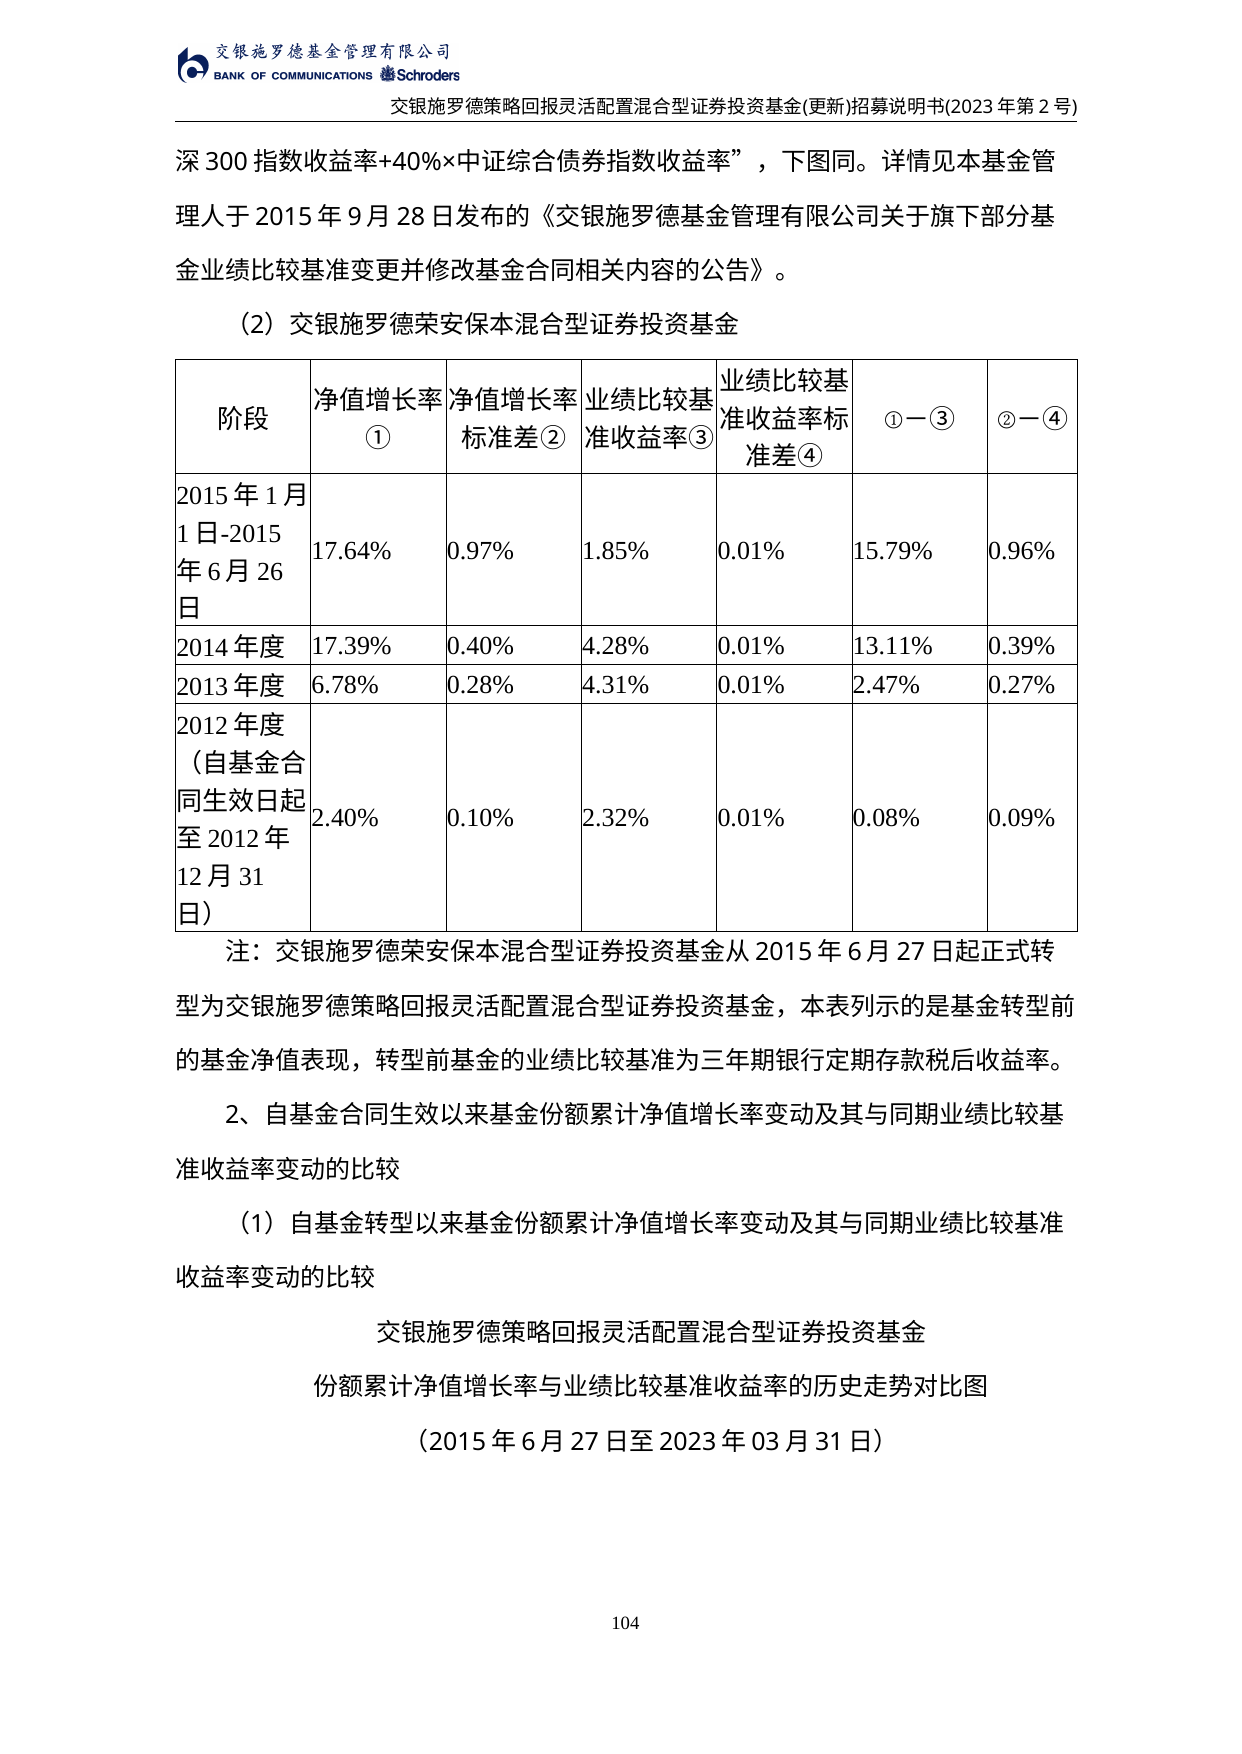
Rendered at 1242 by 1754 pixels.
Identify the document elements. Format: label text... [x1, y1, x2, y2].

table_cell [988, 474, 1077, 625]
text 份额累计净值增长率与业绩比较基准收益率的历史走势对比图 [175, 1367, 1077, 1403]
text （2）交银施罗德荣安保本混合型证券投资基金 [175, 305, 1077, 341]
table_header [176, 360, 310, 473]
text 注：交银施罗德荣安保本混合型证券投资基金从2015年6月27日起正式转型为交银施罗德策略回报灵活配置混合型证券投资基金，本表列示的是基金转型前的基金净值表现，转型前基金的业绩比较基准为三年期银行定期存款税后收益率。 [175, 932, 1077, 1077]
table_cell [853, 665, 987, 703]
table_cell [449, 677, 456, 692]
text （2015年6月27日至2023年03月31日） [175, 1421, 1077, 1457]
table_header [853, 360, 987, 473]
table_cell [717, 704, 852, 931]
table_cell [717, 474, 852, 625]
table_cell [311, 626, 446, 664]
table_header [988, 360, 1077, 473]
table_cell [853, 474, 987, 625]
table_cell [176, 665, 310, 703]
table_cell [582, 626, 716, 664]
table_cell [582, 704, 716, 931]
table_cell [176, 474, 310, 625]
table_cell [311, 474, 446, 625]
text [175, 142, 1077, 287]
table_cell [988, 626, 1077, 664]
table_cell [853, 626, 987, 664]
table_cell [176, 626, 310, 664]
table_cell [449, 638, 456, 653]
text （1）自基金转型以来基金份额累计净值增长率变动及其与同期业绩比较基准收益率变动的比较 [175, 1203, 1077, 1294]
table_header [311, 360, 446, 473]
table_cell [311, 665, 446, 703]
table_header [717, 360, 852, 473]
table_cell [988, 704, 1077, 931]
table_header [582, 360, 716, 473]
picture [178, 43, 460, 83]
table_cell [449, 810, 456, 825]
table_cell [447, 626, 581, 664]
text 2、自基金合同生效以来基金份额累计净值增长率变动及其与同期业绩比较基准收益率变动的比较 [175, 1095, 1077, 1185]
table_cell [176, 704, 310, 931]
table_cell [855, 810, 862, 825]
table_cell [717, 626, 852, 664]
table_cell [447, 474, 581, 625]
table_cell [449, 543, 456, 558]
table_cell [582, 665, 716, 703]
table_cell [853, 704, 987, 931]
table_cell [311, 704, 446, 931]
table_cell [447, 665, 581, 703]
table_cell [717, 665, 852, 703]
text 交银施罗德策略回报灵活配置混合型证券投资基金 [175, 1312, 1077, 1348]
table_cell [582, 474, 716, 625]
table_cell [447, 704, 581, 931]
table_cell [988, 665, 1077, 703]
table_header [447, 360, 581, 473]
